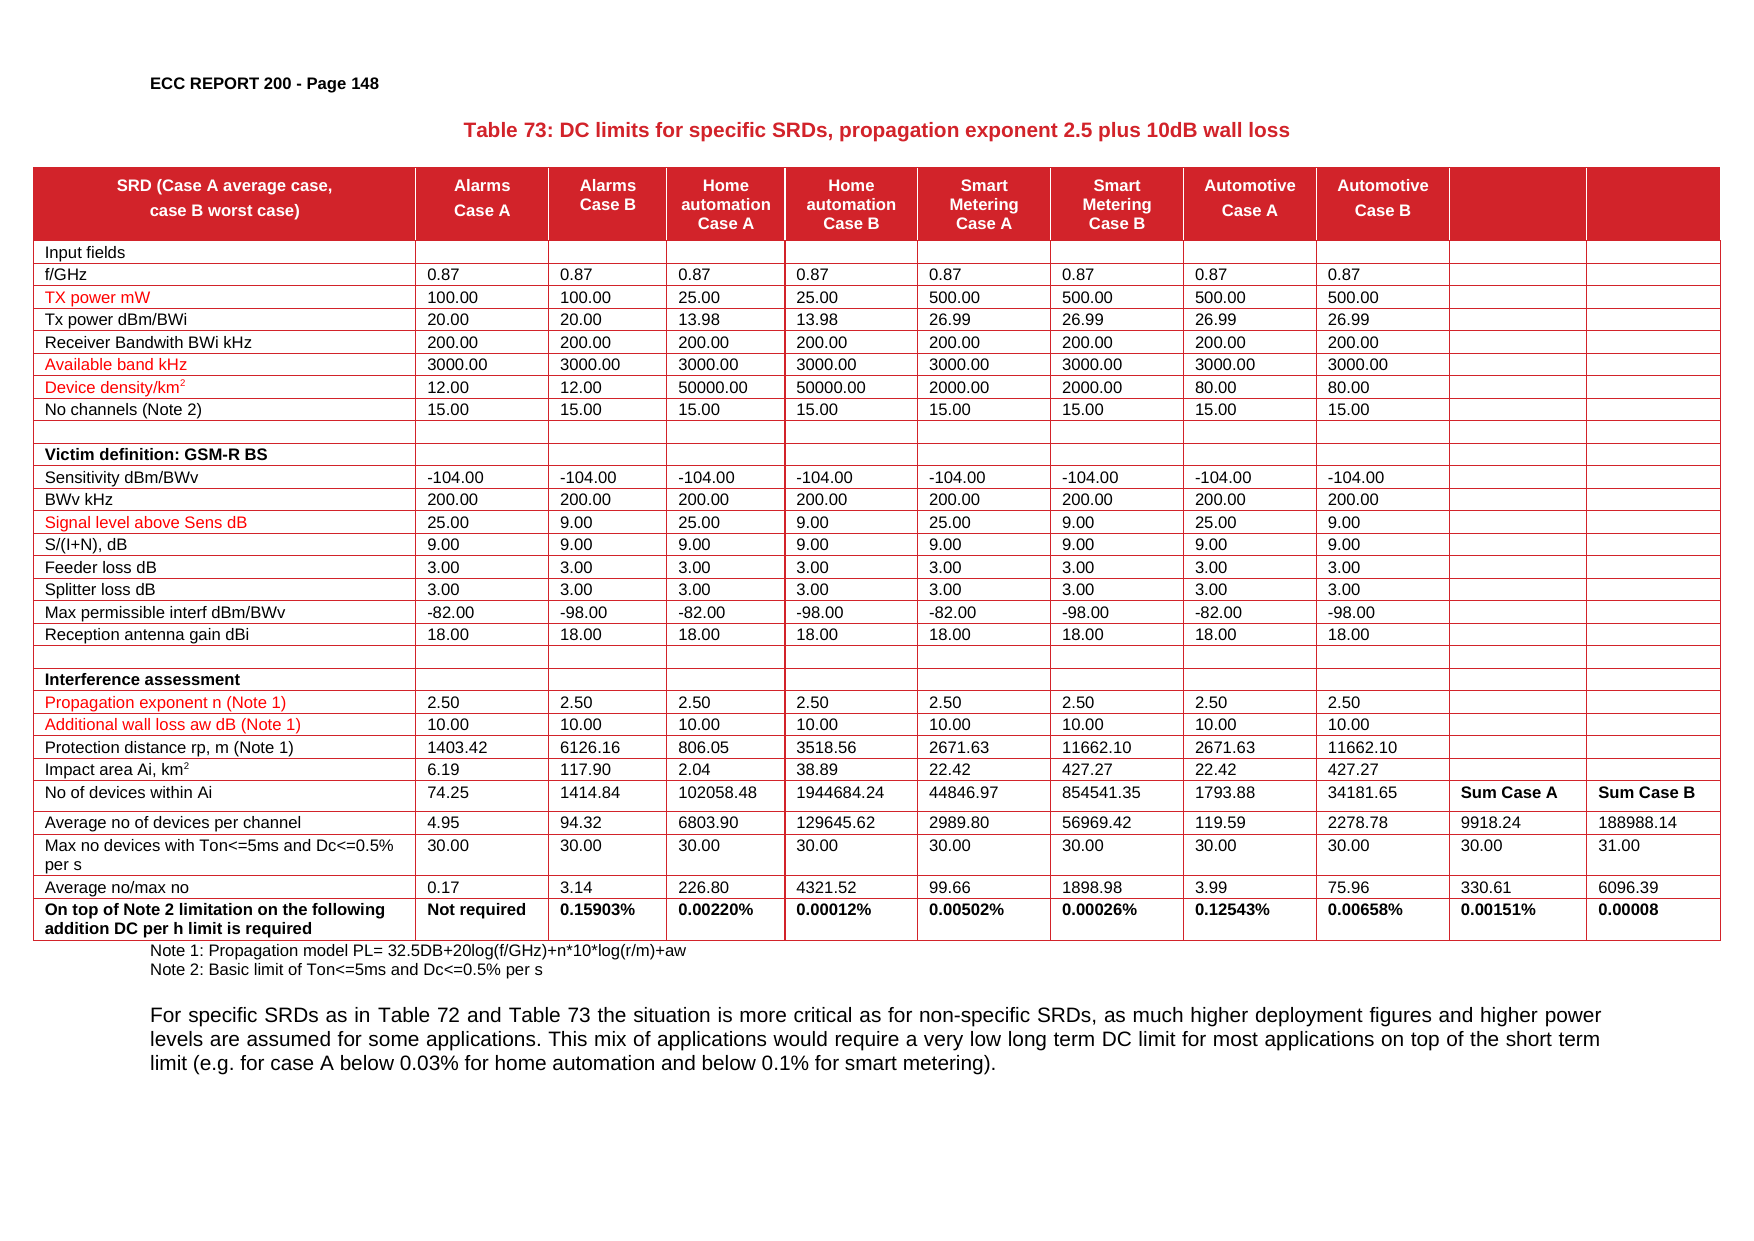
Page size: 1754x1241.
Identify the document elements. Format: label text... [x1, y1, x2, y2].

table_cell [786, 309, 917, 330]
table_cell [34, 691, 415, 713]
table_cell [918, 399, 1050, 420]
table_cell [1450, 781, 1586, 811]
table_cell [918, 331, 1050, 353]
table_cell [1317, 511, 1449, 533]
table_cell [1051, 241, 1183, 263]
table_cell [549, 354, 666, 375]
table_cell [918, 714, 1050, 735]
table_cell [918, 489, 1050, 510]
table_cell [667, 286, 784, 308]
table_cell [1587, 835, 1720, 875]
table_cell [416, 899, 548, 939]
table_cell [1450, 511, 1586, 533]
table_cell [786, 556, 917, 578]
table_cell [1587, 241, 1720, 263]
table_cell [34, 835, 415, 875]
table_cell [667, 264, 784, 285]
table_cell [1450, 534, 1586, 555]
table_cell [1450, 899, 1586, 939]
text For specific SRDs as in Table 72 and Table 73 the situation is more critical as for non-specific SRDs, as much higher deployment figures and higher power levels are assumed for some applications. This mix of applications would require a very low long term DC limit for most applications on top of the short term limit (e.g. for case A below 0.03% for home automation and below 0.1% for smart metering). [150, 1003, 1604, 1075]
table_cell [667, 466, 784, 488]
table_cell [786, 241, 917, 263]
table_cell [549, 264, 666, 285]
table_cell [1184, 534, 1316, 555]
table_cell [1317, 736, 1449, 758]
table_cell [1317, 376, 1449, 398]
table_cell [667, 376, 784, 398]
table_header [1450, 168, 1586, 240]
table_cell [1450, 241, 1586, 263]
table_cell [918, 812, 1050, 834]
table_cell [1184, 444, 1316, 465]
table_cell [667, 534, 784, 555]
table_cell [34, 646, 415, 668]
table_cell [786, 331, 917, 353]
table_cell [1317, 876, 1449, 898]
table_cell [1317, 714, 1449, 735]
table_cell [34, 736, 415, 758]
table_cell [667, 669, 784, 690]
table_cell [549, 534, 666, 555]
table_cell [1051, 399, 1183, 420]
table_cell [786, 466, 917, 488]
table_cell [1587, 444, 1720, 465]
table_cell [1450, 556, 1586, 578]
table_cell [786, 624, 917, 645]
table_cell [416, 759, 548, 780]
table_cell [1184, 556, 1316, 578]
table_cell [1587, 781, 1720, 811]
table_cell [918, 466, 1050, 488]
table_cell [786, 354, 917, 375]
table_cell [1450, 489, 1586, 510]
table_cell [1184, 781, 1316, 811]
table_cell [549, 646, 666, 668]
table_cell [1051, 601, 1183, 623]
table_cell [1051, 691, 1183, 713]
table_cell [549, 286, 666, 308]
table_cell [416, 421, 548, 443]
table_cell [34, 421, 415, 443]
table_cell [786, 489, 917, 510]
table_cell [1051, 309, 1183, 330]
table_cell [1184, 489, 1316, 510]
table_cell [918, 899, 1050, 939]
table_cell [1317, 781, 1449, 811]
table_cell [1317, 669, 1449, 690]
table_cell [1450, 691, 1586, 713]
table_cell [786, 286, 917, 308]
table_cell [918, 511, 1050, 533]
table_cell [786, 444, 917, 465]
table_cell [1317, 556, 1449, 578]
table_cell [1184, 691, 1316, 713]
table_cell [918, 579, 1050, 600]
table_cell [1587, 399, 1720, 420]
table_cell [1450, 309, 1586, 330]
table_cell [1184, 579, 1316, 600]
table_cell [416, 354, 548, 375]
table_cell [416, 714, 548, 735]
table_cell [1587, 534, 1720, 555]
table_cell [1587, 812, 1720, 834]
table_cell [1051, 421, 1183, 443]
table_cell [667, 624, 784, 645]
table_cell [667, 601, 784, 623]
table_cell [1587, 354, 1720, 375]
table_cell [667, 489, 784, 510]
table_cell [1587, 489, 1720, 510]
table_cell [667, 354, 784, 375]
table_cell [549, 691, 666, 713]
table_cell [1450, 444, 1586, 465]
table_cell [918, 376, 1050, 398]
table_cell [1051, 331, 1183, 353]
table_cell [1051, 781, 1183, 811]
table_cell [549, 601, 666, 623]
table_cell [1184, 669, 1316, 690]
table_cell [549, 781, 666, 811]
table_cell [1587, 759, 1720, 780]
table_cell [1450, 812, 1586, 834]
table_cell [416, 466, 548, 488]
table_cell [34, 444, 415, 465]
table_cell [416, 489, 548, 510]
text Note 2: Basic limit of Ton<=5ms and Dc<=0.5% per s [150, 960, 1604, 979]
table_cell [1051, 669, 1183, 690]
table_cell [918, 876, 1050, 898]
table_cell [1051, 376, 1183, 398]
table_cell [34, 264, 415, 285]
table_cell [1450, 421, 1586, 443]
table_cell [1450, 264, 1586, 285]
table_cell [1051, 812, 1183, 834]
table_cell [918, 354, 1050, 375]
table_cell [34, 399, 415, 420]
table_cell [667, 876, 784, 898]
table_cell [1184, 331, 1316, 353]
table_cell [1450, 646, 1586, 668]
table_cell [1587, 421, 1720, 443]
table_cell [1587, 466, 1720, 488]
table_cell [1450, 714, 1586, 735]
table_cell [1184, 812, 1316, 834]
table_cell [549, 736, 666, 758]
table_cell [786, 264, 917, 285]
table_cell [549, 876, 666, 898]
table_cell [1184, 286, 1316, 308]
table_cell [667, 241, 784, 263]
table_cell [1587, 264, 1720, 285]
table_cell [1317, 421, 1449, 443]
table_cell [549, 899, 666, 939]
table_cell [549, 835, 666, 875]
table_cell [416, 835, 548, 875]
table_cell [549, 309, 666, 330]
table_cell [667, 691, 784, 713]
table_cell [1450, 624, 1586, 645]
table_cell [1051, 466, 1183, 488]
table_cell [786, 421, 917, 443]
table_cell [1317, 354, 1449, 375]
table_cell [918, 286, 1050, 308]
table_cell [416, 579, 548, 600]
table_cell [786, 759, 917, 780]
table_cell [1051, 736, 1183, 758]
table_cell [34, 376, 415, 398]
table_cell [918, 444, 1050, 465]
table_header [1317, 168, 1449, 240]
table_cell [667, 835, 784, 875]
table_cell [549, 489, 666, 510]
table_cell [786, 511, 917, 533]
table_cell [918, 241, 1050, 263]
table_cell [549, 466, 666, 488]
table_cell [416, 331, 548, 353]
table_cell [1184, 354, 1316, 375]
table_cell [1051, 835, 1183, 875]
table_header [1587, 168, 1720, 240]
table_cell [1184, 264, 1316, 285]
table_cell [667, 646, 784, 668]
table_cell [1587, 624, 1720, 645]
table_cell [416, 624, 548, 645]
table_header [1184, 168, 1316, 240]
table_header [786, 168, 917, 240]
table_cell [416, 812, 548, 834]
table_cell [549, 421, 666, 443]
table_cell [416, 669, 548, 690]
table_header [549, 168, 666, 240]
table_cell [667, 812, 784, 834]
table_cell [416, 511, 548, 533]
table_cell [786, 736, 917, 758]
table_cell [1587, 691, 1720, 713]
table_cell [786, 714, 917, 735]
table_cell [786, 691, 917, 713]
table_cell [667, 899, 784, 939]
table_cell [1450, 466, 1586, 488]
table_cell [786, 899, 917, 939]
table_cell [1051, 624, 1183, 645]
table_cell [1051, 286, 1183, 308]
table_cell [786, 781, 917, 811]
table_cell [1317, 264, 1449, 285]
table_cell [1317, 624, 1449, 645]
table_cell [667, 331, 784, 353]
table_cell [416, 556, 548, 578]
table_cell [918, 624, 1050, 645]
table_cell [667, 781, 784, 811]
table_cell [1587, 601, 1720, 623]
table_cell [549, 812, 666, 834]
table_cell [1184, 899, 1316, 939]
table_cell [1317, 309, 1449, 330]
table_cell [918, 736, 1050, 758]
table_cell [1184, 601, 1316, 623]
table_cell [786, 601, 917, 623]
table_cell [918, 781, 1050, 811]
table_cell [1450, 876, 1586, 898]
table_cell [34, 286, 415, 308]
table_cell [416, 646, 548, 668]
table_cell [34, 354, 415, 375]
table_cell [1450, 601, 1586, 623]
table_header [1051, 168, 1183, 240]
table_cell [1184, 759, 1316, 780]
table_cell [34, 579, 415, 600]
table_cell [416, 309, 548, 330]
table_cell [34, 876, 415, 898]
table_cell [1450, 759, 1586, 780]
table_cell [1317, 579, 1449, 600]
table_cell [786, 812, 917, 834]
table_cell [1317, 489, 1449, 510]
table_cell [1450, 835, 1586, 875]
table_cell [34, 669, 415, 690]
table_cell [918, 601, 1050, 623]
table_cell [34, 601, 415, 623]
text Note 1: Propagation model PL= 32.5DB+20log(f/GHz)+n*10*log(r/m)+aw [150, 941, 1604, 960]
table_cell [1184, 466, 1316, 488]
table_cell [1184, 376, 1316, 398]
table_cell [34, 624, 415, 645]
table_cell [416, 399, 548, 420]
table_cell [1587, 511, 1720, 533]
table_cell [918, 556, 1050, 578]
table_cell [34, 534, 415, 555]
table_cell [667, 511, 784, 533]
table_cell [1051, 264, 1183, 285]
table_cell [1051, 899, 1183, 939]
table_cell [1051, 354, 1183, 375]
text Table 73: DC limits for specific SRDs, propagation exponent 2.5 plus 10dB wall loss [150, 118, 1604, 142]
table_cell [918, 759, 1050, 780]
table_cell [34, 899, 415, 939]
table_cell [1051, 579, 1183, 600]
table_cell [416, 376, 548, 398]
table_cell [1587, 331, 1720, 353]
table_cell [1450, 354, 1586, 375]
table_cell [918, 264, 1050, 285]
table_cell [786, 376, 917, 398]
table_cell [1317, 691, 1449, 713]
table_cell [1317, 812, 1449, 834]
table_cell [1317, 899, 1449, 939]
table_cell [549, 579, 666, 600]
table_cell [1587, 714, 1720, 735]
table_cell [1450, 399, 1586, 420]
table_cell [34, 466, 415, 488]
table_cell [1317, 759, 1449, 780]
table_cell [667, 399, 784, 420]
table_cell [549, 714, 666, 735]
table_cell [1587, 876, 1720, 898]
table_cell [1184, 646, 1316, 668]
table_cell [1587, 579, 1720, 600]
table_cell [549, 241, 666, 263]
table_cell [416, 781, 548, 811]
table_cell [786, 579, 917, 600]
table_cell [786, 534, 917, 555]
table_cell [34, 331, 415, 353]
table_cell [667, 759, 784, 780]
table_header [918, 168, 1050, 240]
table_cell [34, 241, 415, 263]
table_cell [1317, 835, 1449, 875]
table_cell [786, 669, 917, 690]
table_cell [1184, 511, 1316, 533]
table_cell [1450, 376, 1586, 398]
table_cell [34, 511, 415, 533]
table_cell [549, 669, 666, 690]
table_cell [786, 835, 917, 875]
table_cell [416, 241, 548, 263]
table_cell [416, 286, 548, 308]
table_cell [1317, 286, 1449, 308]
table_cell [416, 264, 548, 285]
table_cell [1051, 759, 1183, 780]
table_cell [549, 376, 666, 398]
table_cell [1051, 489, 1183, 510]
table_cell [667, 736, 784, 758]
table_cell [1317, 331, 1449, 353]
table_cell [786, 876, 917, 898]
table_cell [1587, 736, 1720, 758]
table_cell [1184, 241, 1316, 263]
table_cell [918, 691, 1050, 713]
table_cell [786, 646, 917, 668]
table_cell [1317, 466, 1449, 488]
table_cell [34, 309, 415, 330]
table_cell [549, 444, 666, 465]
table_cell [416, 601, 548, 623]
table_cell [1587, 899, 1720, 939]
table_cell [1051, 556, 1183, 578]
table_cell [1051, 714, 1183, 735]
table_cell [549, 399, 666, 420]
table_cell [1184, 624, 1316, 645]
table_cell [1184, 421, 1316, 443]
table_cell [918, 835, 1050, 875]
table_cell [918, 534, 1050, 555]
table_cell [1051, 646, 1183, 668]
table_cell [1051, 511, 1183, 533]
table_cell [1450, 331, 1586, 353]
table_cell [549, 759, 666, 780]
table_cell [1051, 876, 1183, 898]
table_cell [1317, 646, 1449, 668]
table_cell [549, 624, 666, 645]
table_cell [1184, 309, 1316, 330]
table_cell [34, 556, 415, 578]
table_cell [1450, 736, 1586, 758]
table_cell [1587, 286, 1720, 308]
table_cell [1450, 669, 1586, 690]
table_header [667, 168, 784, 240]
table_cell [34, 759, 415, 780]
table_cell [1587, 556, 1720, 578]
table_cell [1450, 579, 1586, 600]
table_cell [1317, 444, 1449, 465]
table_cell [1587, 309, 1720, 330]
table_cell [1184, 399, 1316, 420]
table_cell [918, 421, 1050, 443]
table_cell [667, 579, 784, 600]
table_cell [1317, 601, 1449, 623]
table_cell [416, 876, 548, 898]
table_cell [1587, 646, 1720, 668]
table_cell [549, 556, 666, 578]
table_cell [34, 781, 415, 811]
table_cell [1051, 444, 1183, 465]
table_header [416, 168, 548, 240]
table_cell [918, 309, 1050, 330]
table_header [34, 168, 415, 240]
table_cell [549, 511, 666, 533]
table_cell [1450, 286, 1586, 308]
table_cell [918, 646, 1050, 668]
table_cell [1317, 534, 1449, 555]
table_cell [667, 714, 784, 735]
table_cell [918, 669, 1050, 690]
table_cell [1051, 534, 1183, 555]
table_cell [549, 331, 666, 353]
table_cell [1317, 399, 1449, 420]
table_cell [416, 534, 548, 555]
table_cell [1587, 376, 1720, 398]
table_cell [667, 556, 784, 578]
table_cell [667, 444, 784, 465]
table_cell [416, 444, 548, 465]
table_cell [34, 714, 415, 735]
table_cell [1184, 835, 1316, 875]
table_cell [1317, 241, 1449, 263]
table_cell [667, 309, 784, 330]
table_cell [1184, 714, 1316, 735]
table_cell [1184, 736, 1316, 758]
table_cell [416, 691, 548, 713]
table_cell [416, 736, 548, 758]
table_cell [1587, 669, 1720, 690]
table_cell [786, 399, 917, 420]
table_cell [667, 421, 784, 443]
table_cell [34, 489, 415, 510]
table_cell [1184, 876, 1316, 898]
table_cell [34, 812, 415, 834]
